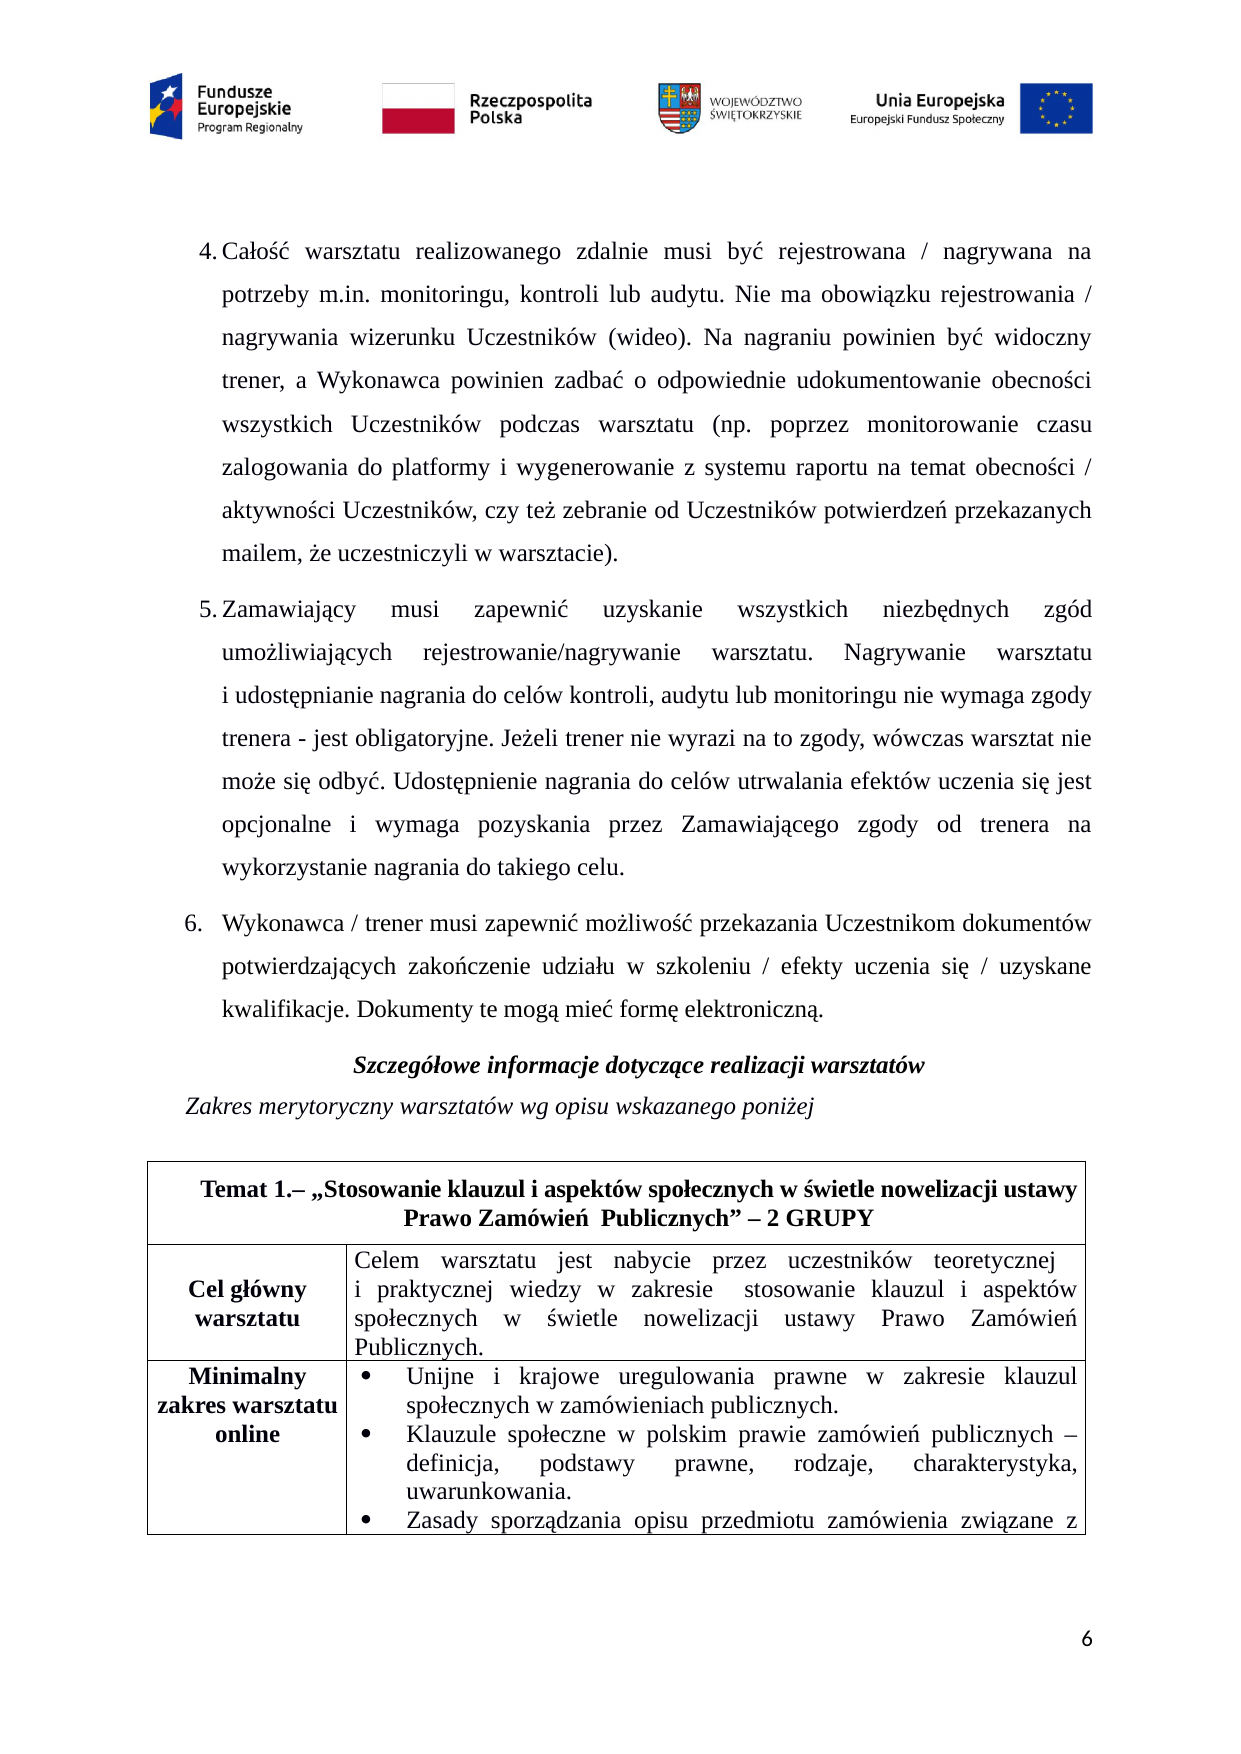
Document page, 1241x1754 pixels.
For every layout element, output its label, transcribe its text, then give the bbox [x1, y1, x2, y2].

picture [147, 73, 1093, 141]
text Szczegółowe informacje dotyczące realizacji warsztatów [185, 1050, 1092, 1079]
list Zamawiający musi zapewnić uzyskanie wszystkich niezbędnych zgód umożliwiających rejestrowanie/nagrywanie warsztatu. Nagrywanie warsztatu i udostępnianie nagrania do celów kontroli, audytu lub monitoringu nie wymaga zgody trenera - jest obligatoryjne. Jeżeli trener nie wyrazi na to zgody, wówczas warsztat nie może się odbyć. Udostępnienie nagrania do celów utrwalania efektów uczenia się jest opcjonalne i wymaga pozyskania przez Zamawiającego zgody od trenera na wykorzystanie nagrania do takiego celu. [199, 594, 1092, 881]
table_cell Minimalny zakres warsztatu online [148, 1361, 346, 1534]
list Wykonawca / trener musi zapewnić możliwość przekazania Uczestnikom dokumentów potwierdzających zakończenie udziału w szkoleniu / efekty uczenia się / uzyskane kwalifikacje. Dokumenty te mogą mieć formę elektroniczną. [184, 908, 1092, 1023]
text Zakres merytoryczny warsztatów wg opisu wskazanego poniżej [185, 1091, 1092, 1120]
table_cell Cel główny warsztatu [148, 1245, 346, 1360]
list Całość warsztatu realizowanego zdalnie musi być rejestrowana / nagrywana na potrzeby m.in. monitoringu, kontroli lub audytu. Nie ma obowiązku rejestrowania / nagrywania wizerunku Uczestników (wideo). Na nagraniu powinien być widoczny trener, a Wykonawca powinien zadbać o odpowiednie udokumentowanie obecności wszystkich Uczestników podczas warsztatu (np. poprzez monitorowanie czasu zalogowania do platformy i wygenerowanie z systemu raportu na temat obecności / aktywności Uczestników, czy też zebranie od Uczestników potwierdzeń przekazanych mailem, że uczestniczyli w warsztacie). [199, 236, 1092, 567]
table_header Temat 1.– „Stosowanie klauzul i aspektów społecznych w świetle nowelizacji ustawy Prawo Zamówień Publicznych” – 2 GRUPY [148, 1162, 1085, 1244]
table_cell Celem warsztatu jest nabycie przez uczestników teoretycznej i praktycznej wiedzy w zakresie stosowanie klauzul i aspektów społecznych w świetle nowelizacji ustawy Prawo Zamówień Publicznych. [347, 1245, 1085, 1360]
